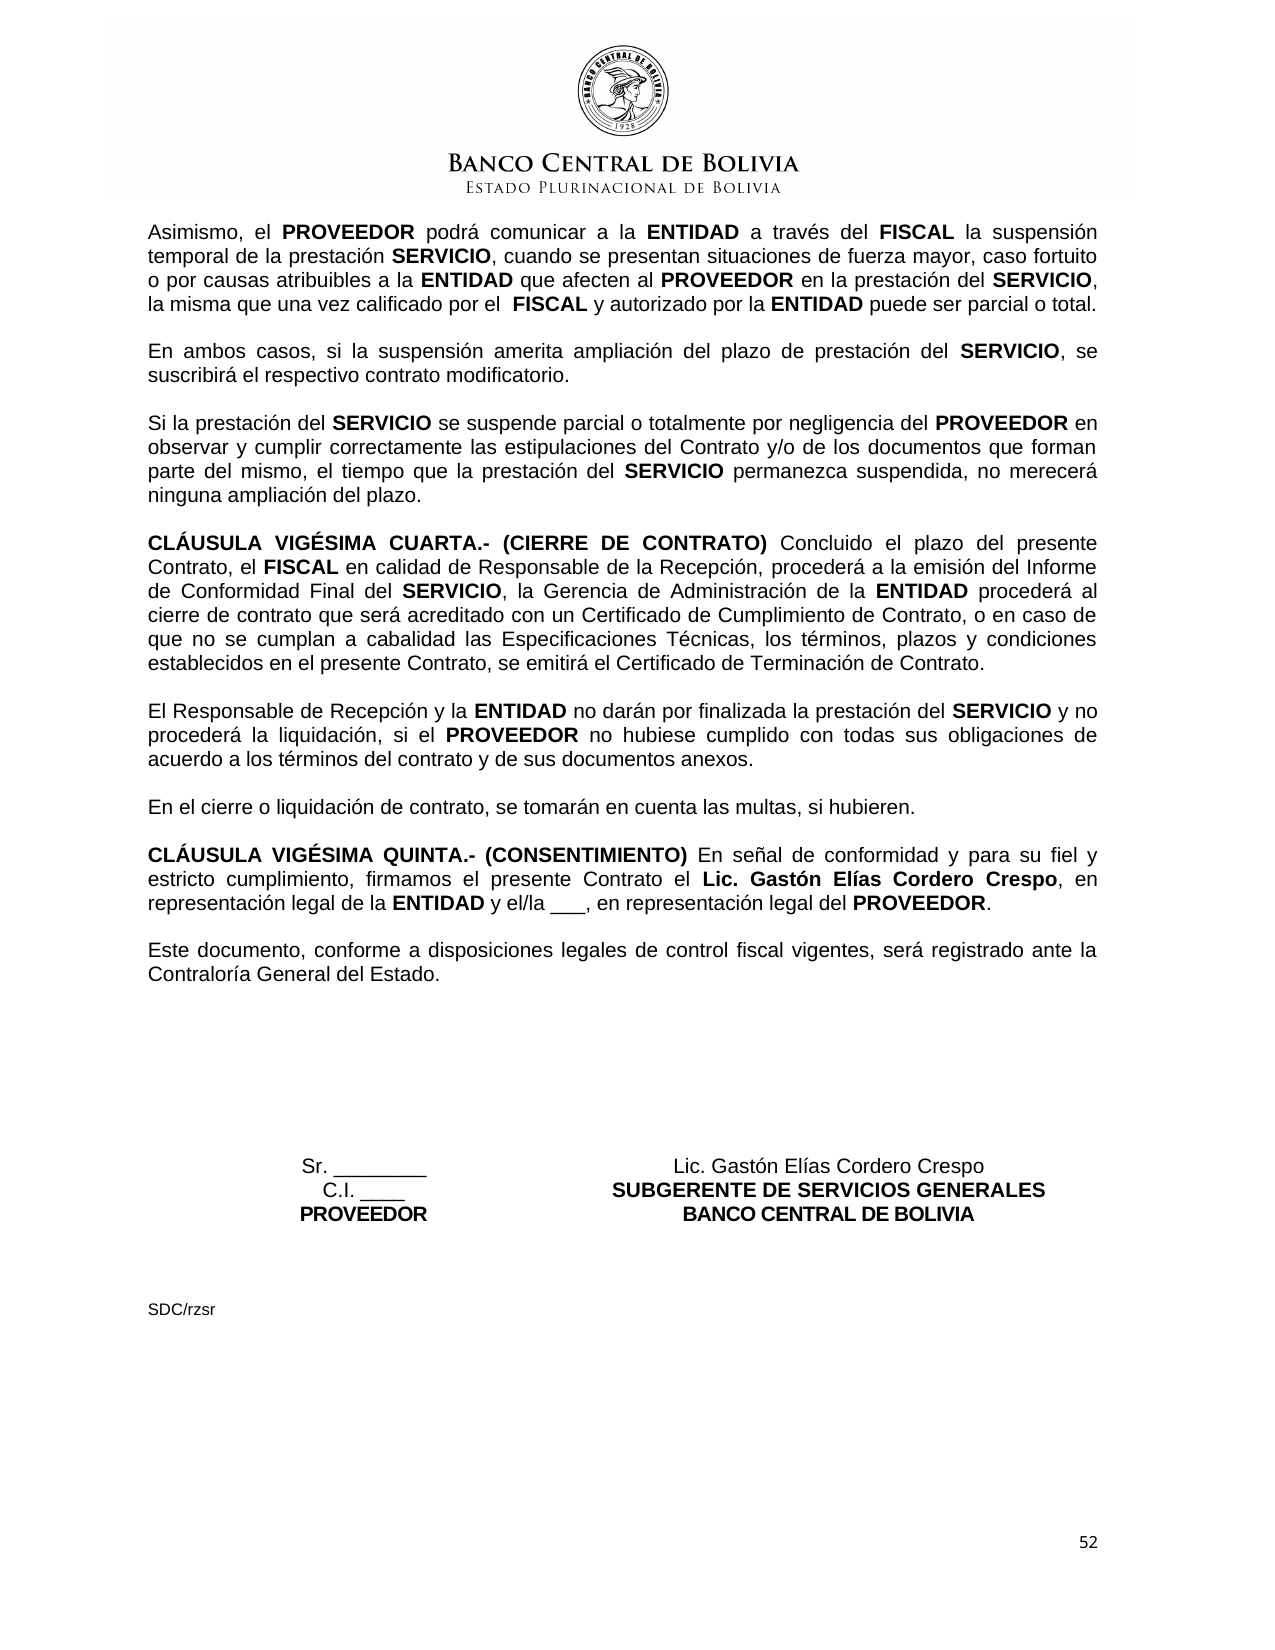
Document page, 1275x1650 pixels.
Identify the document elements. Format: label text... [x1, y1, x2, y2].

text CLÁUSULA VIGÉSIMA QUINTA.- (CONSENTIMIENTO) En señal de conformidad y para su fiel y estricto cumplimiento, firmamos el presente Contrato el Lic. Gastón Elías Cordero Crespo, en representación legal de la ENTIDAD y el/la ___, en representación legal del PROVEEDOR. [148, 842, 1098, 914]
text Este documento, conforme a disposiciones legales de control fiscal vigentes, será registrado ante la Contraloría General del Estado. [148, 938, 1098, 986]
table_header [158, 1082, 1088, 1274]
picture [108, 15, 1132, 200]
text Si la prestación del SERVICIO se suspende parcial o totalmente por negligencia del PROVEEDOR en observar y cumplir correctamente las estipulaciones del Contrato y/o de los documentos que forman parte del mismo, el tiempo que la prestación del SERVICIO permanezca suspendida, no merecerá ninguna ampliación del plazo. [148, 411, 1098, 507]
text En el cierre o liquidación de contrato, se tomarán en cuenta las multas, si hubieren. [148, 794, 1098, 818]
text El Responsable de Recepción y la ENTIDAD no darán por finalizada la prestación del SERVICIO y no procederá la liquidación, si el PROVEEDOR no hubiese cumplido con todas sus obligaciones de acuerdo a los términos del contrato y de sus documentos anexos. [148, 699, 1098, 771]
text Asimismo, el PROVEEDOR podrá comunicar a la ENTIDAD a través del FISCAL la suspensión temporal de la prestación SERVICIO, cuando se presentan situaciones de fuerza mayor, caso fortuito o por causas atribuibles a la ENTIDAD que afecten al PROVEEDOR en la prestación del SERVICIO, la misma que una vez calificado por el FISCAL y autorizado por la ENTIDAD puede ser parcial o total. [148, 200, 1098, 315]
text En ambos casos, si la suspensión amerita ampliación del plazo de prestación del SERVICIO, se suscribirá el respectivo contrato modificatorio. [148, 339, 1098, 387]
text SDC/rzsr [148, 1300, 1098, 1319]
text CLÁUSULA VIGÉSIMA CUARTA.- (CIERRE DE CONTRATO) Concluido el plazo del presente Contrato, el FISCAL en calidad de Responsable de la Recepción, procederá a la emisión del Informe de Conformidad Final del SERVICIO, la Gerencia de Administración de la ENTIDAD procederá al cierre de contrato que será acreditado con un Certificado de Cumplimiento de Contrato, o en caso de que no se cumplan a cabalidad las Especificaciones Técnicas, los términos, plazos y condiciones establecidos en el presente Contrato, se emitirá el Certificado de Terminación de Contrato. [148, 531, 1098, 675]
